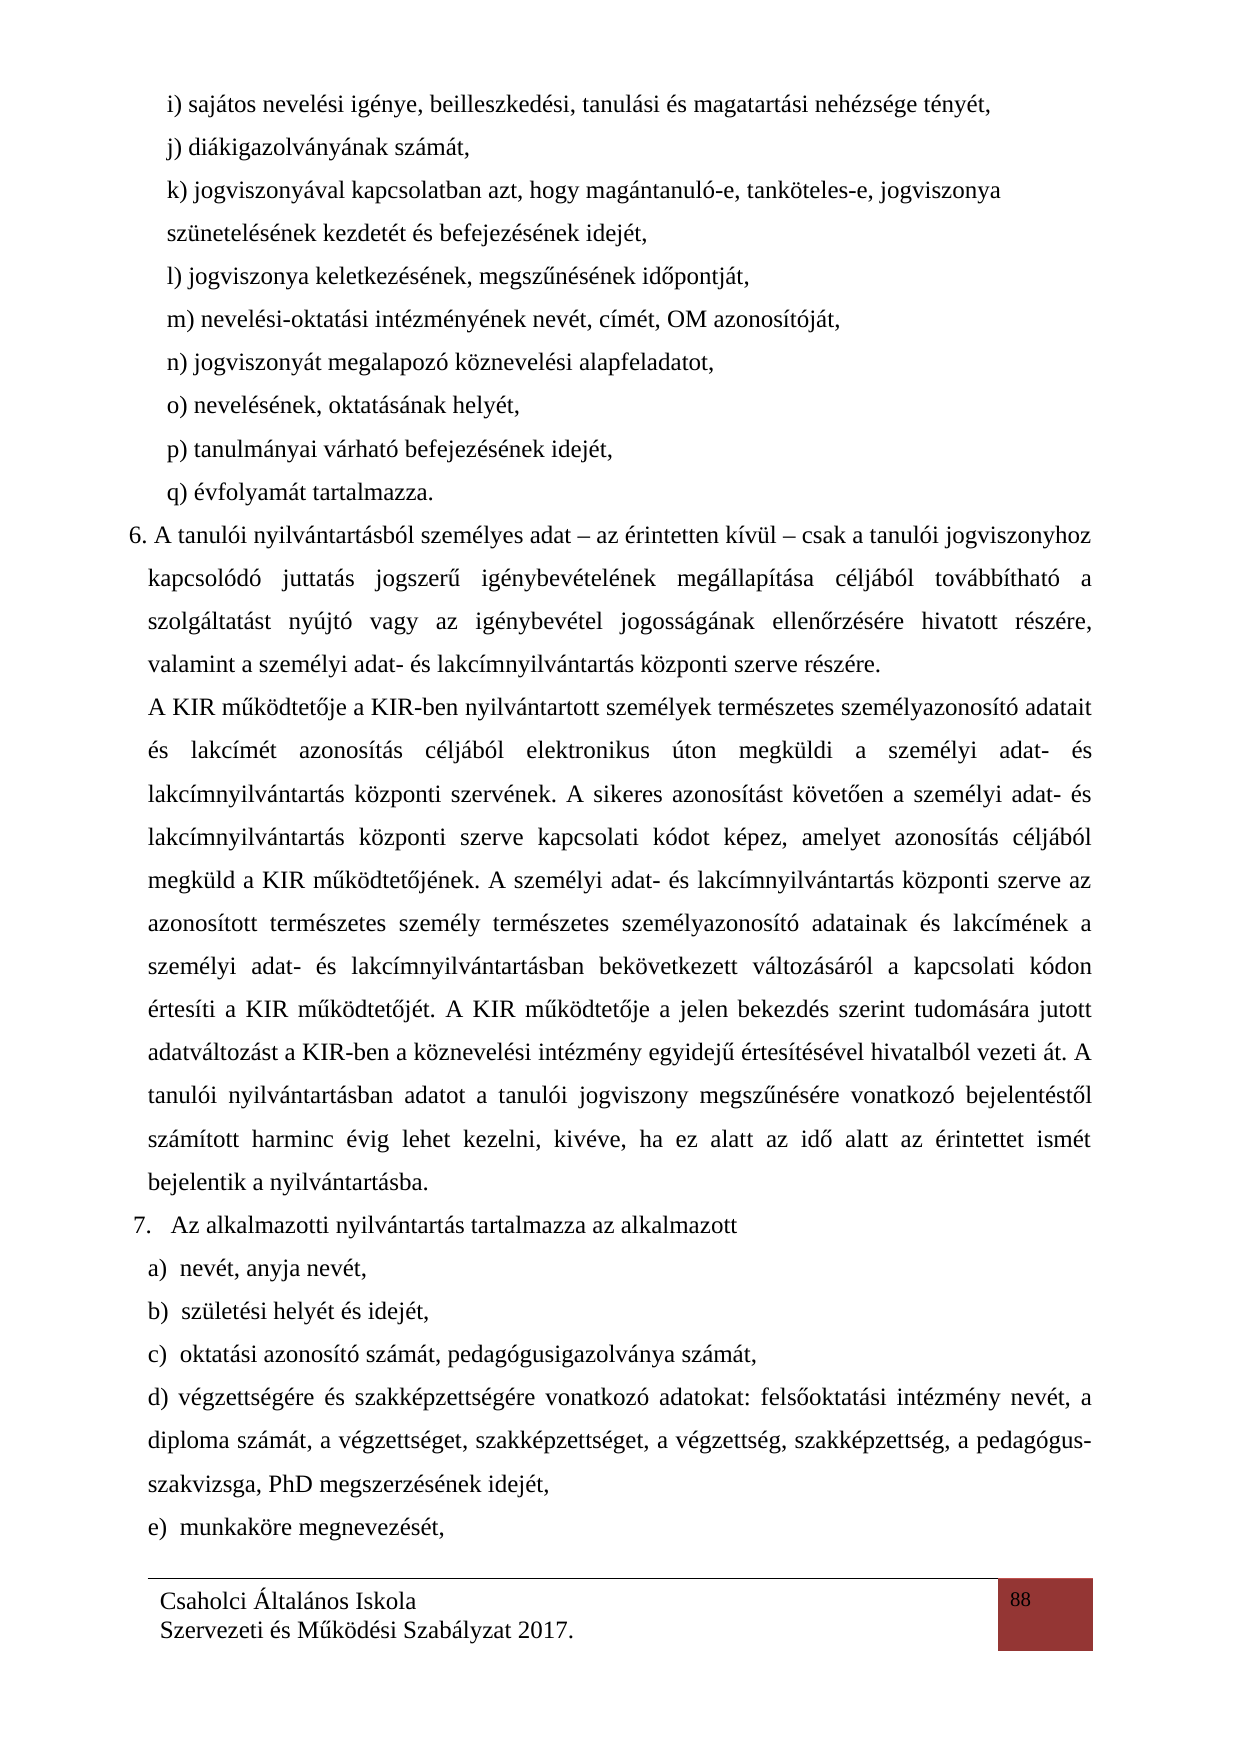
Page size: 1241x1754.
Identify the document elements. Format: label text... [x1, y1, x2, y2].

text n) jogviszonyát megalapozó köznevelési alapfeladatot, [148, 347, 1093, 376]
text d) végzettségére és szakképzettségére vonatkozó adatokat: felsőoktatási intézmény nevét, a diploma számát, a végzettséget, szakképzettséget, a végzettség, szakképzettség, a pedagógus-szakvizsga, PhD megszerzésének idejét, [148, 1382, 1093, 1497]
text p) tanulmányai várható befejezésének idejét, [148, 434, 1093, 462]
text m) nevelési-oktatási intézményének nevét, címét, OM azonosítóját, [148, 304, 1093, 333]
text l) jogviszonya keletkezésének, megszűnésének időpontját, [148, 261, 1093, 290]
text o) nevelésének, oktatásának helyét, [148, 391, 1093, 419]
text k) jogviszonyával kapcsolatban azt, hogy magántanuló-e, tanköteles-e, jogviszonya [148, 175, 1093, 204]
text 6. A tanulói nyilvántartásból személyes adat – az érintetten kívül – csak a tanulói jogviszonyhoz kapcsolódó juttatás jogszerű igénybevételének megállapítása céljából továbbítható a szolgáltatást nyújtó vagy az igénybevétel jogosságának ellenőrzésére hivatott részére, valamint a személyi adat- és lakcímnyilvántartás központi szerve részére. [128, 520, 1093, 678]
text j) diákigazolványának számát, [148, 132, 1093, 161]
text a) nevét, anyja nevét, [148, 1253, 1093, 1282]
text szünetelésének kezdetét és befejezésének idejét, [148, 218, 1093, 247]
text c) oktatási azonosító számát, pedagógusigazolványa számát, [148, 1339, 1093, 1368]
text e) munkaköre megnevezését, [148, 1512, 1093, 1541]
text A KIR működtetője a KIR-ben nyilvántartott személyek természetes személyazonosító adatait és lakcímét azonosítás céljából elektronikus úton megküldi a személyi adat- és lakcímnyilvántartás központi szervének. A sikeres azonosítást követően a személyi adat- és lakcímnyilvántartás központi szerve kapcsolati kódot képez, amelyet azonosítás céljából megküld a KIR működtetőjének. A személyi adat- és lakcímnyilvántartás központi szerve az azonosított természetes személy természetes személyazonosító adatainak és lakcímének a személyi adat- és lakcímnyilvántartásban bekövetkezett változásáról a kapcsolati kódon értesíti a KIR működtetőjét. A KIR működtetője a jelen bekezdés szerint tudomására jutott adatváltozást a KIR-ben a köznevelési intézmény egyidejű értesítésével hivatalból vezeti át. A tanulói nyilvántartásban adatot a tanulói jogviszony megszűnésére vonatkozó bejelentéstől számított harminc évig lehet kezelni, kivéve, ha ez alatt az idő alatt az érintettet ismét bejelentik a nyilvántartásba. [148, 692, 1093, 1196]
text i) sajátos nevelési igénye, beilleszkedési, tanulási és magatartási nehézsége tényét, [148, 89, 1093, 117]
text b) születési helyét és idejét, [148, 1296, 1093, 1325]
text 7. Az alkalmazotti nyilvántartás tartalmazza az alkalmazott [133, 1210, 1093, 1239]
text q) évfolyamát tartalmazza. [148, 477, 1093, 506]
